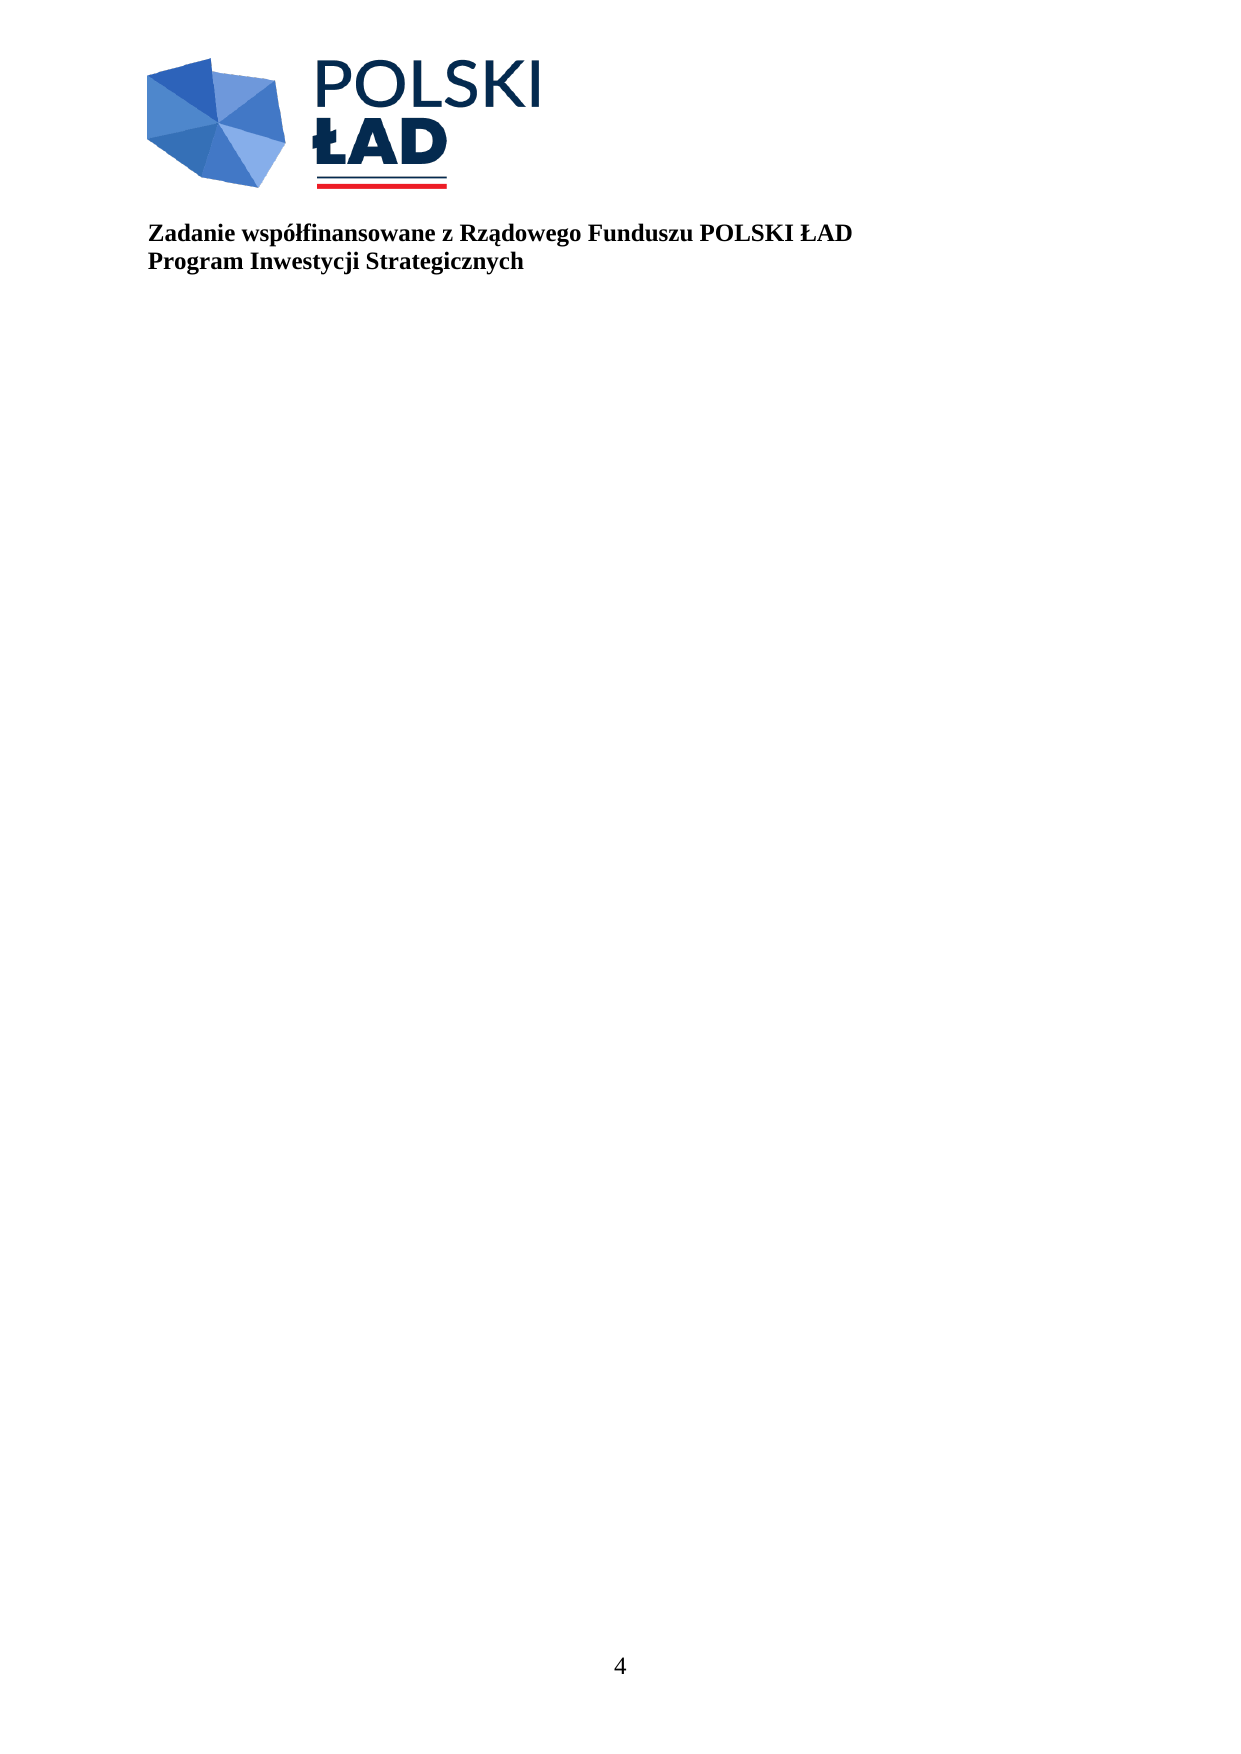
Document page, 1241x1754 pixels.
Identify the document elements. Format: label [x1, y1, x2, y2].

picture [147, 58, 539, 189]
